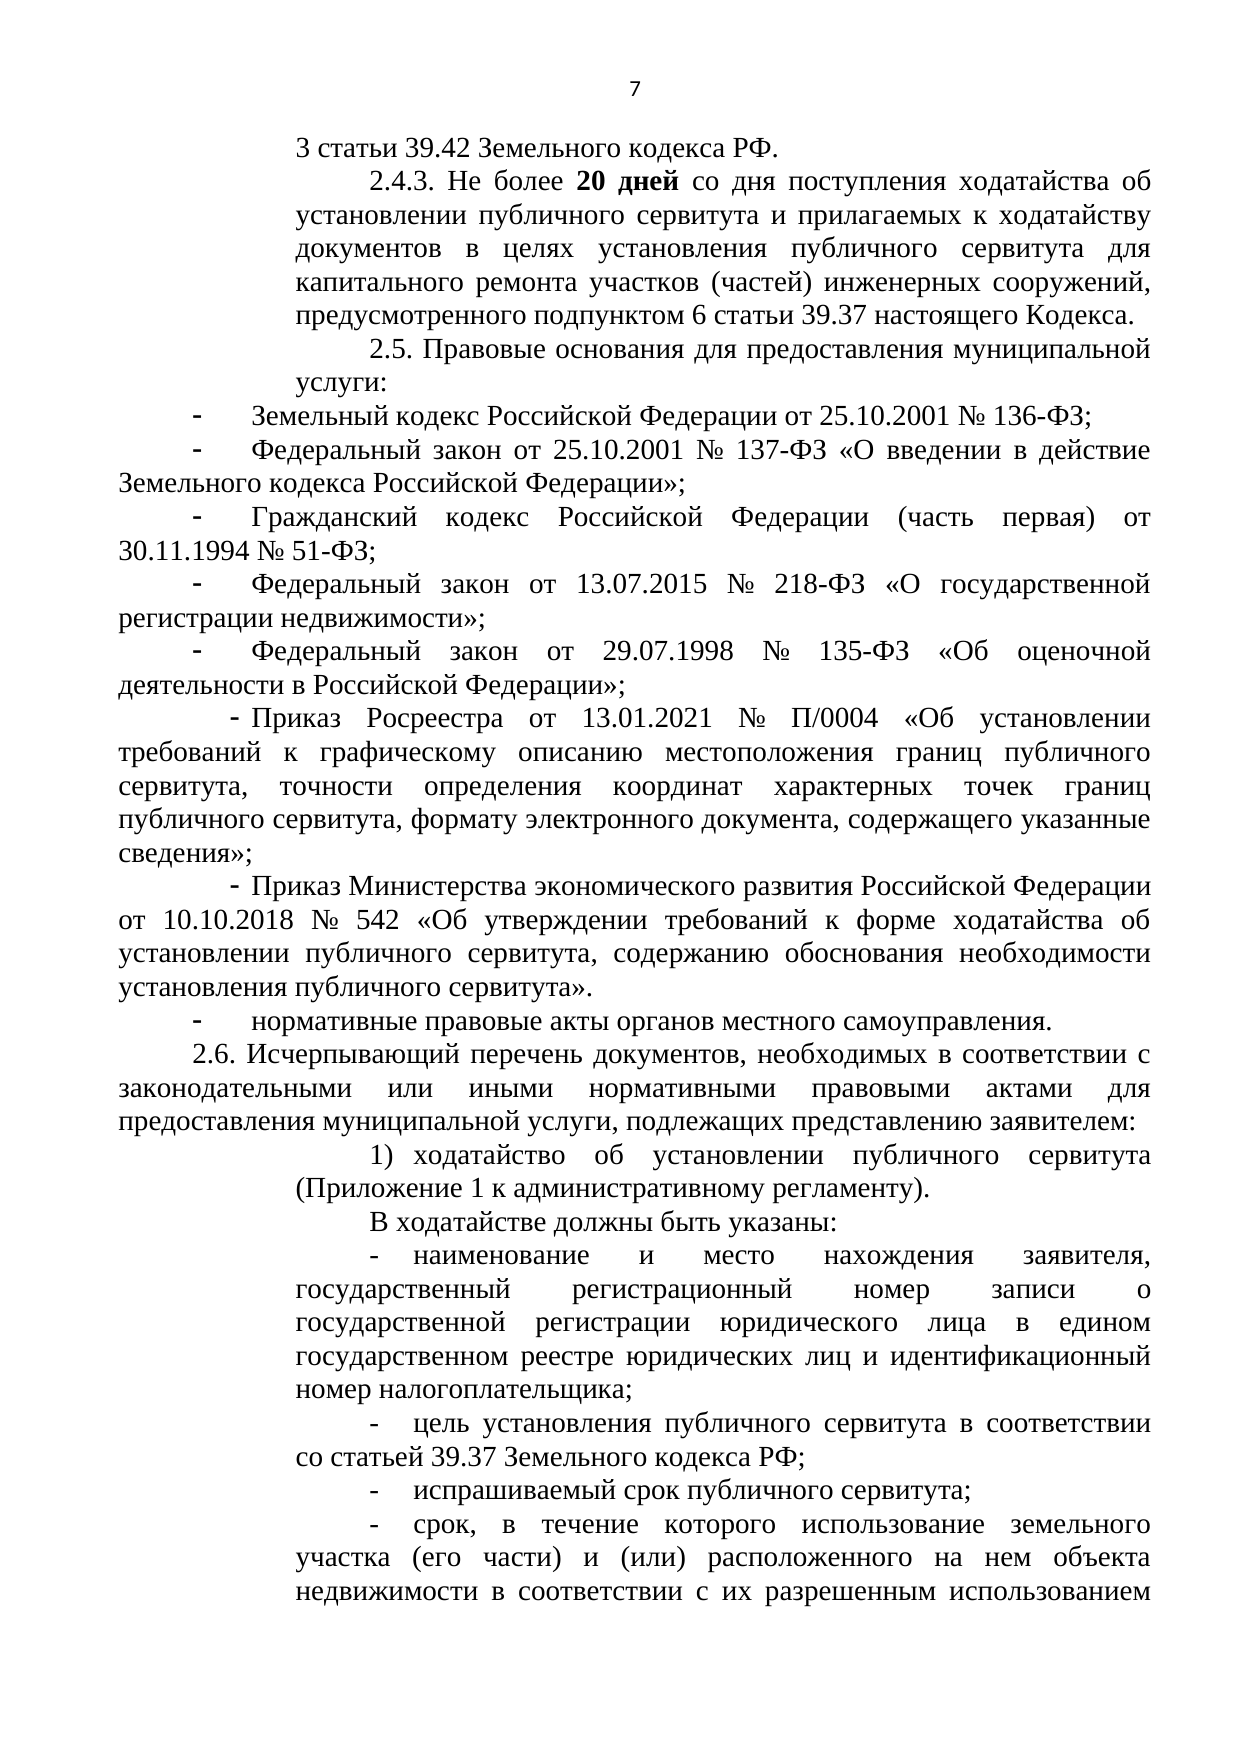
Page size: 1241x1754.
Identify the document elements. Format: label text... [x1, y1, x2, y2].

list Федеральный закон от 13.07.2015 № 218-ФЗ «О государственной регистрации недвижимости»; [118, 566, 1152, 633]
text - наименование и место нахождения заявителя, государственный регистрационный номер записи о государственной регистрации юридического лица в едином государственном реестре юридических лиц и идентификационный номер налогоплательщика; [295, 1237, 1152, 1405]
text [295, 130, 1152, 163]
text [295, 1506, 1152, 1606]
list нормативные правовые акты органов местного самоуправления. [118, 1003, 1152, 1036]
list Приказ Министерства экономического развития Российской Федерации от 10.10.2018 № 542 «Об утверждении требований к форме ходатайства об установлении публичного сервитута, содержанию обоснования необходимости установления публичного сервитута». [118, 868, 1152, 1003]
list Федеральный закон от 29.07.1998 № 135-ФЗ «Об оценочной деятельности в Российской Федерации»; [118, 633, 1152, 701]
list Федеральный закон от 25.10.2001 № 137-ФЗ «О введении в действие Земельного кодекса Российской Федерации»; [118, 432, 1152, 499]
text 2.4.3. Не более 20 дней со дня поступления ходатайства об установлении публичного сервитута и прилагаемых к ходатайству документов в целях установления публичного сервитута для капитального ремонта участков (частей) инженерных сооружений, предусмотренного подпунктом 6 статьи 39.37 настоящего Кодекса. [295, 163, 1152, 331]
text В ходатайстве должны быть указаны: [295, 1204, 1152, 1237]
text - цель установления публичного сервитута в соответствии со статьей 39.37 Земельного кодекса РФ; [295, 1405, 1152, 1472]
list Приказ Росреестра от 13.01.2021 № П/0004 «Об установлении требований к графическому описанию местоположения границ публичного сервитута, точности определения координат характерных точек границ публичного сервитута, формату электронного документа, содержащего указанные сведения»; [118, 701, 1152, 868]
text 2.6. Исчерпывающий перечень документов, необходимых в соответствии с законодательными или иными нормативными правовыми актами для предоставления муниципальной услуги, подлежащих представлению заявителем: [118, 1036, 1152, 1137]
list Гражданский кодекс Российской Федерации (часть первая) от 30.11.1994 № 51-ФЗ; [118, 499, 1152, 566]
text 1) ходатайство об установлении публичного сервитута (Приложение 1 к административному регламенту). [295, 1137, 1152, 1204]
text 2.5. Правовые основания для предоставления муниципальной услуги: [295, 331, 1152, 398]
text - испрашиваемый срок публичного сервитута; [295, 1472, 1152, 1506]
list Земельный кодекс Российской Федерации от 25.10.2001 № 136-ФЗ; [118, 398, 1152, 432]
